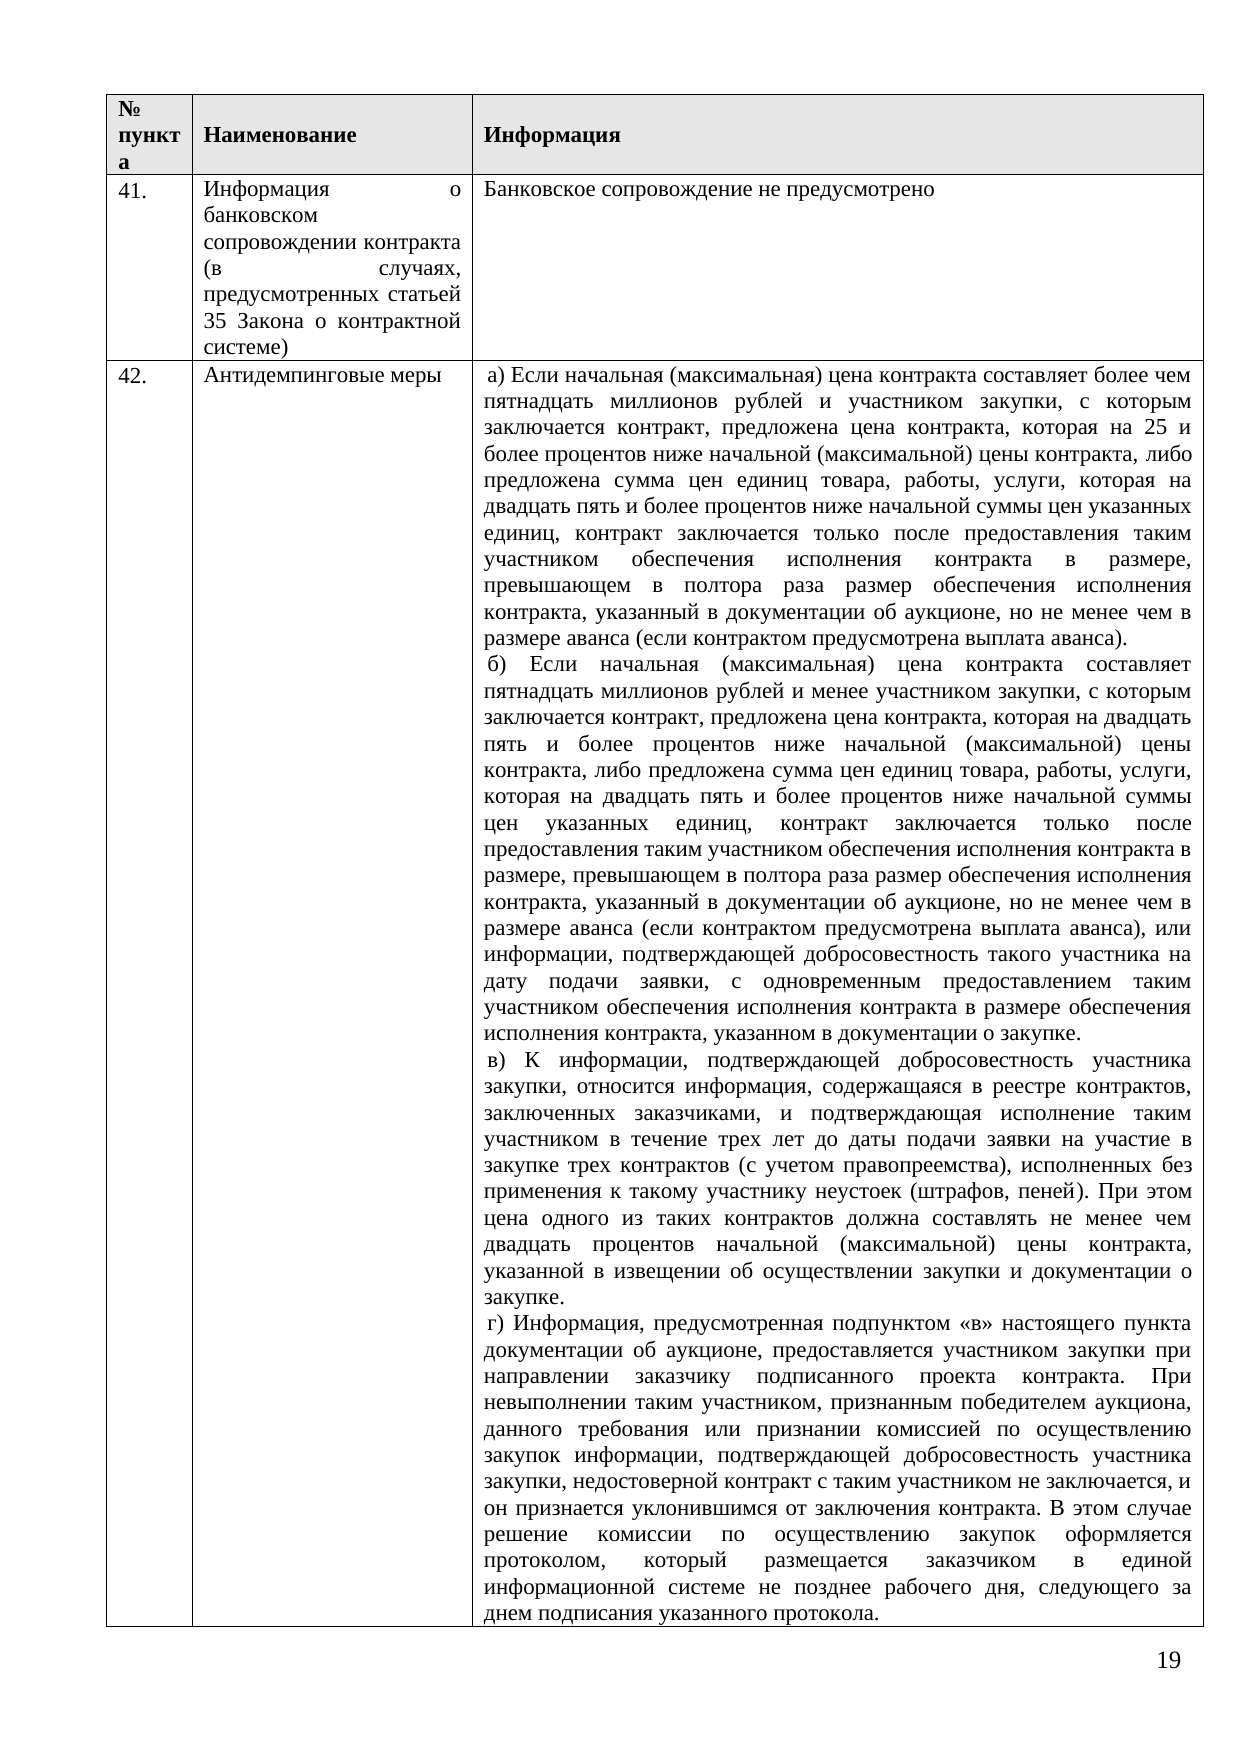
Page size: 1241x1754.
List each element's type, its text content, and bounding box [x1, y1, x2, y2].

table_cell Информация о банковском сопровождении контракта (в случаях, предусмотренных статьей 35 Закона о контрактной системе) [193, 175, 472, 359]
table_cell [107, 175, 192, 359]
table_cell Антидемпинговые меры [193, 361, 472, 1626]
table_cell Банковское сопровождение не предусмотрено [473, 175, 1203, 359]
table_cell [473, 361, 1203, 1626]
table_header № пункта [107, 95, 192, 174]
table_header Информация [473, 95, 1203, 174]
table_header Наименование [193, 95, 472, 174]
table_cell [107, 361, 192, 1626]
